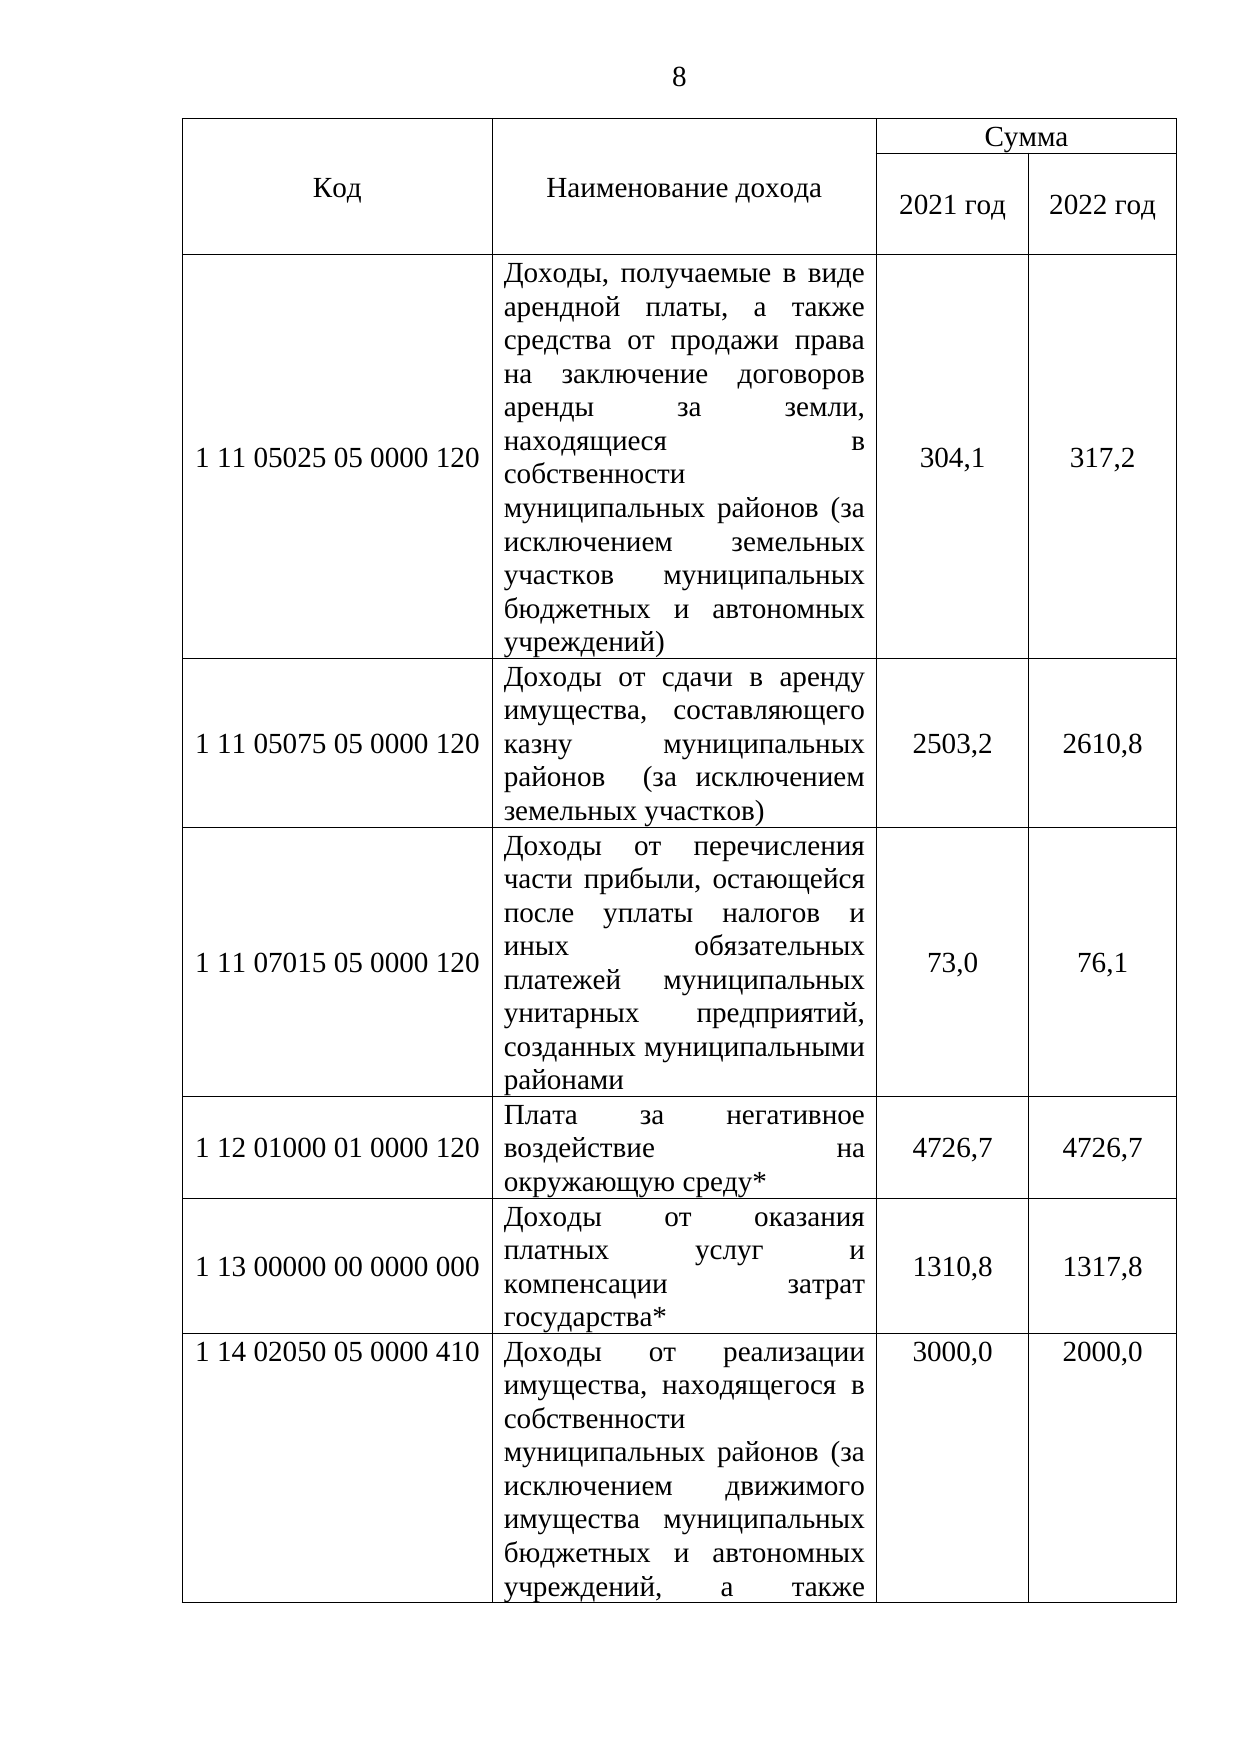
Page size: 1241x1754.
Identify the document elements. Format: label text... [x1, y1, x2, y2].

table_cell 1 11 07015 05 0000 120 [183, 828, 492, 1096]
table_cell 317,2 [1029, 255, 1176, 658]
table_cell 73,0 [877, 828, 1028, 1096]
table_cell Доходы, получаемые в виде арендной платы, а также средства от продажи права на заключение договоров аренды за земли, находящиеся в собственности муниципальных районов (за исключением земельных участков муниципальных бюджетных и автономных учреждений) [493, 255, 876, 658]
table_header Код [183, 119, 492, 254]
table_cell 1317,8 [1029, 1199, 1176, 1333]
table_cell 1 11 05025 05 0000 120 [183, 255, 492, 658]
table_cell 2503,2 [877, 659, 1028, 827]
table_cell 1 12 01000 01 0000 120 [183, 1097, 492, 1198]
table_header Наименование дохода [493, 119, 876, 254]
table_cell Доходы от оказания платных услуг и компенсации затрат государства* [493, 1199, 876, 1333]
table_cell 4726,7 [877, 1097, 1028, 1198]
table_header Сумма [877, 119, 1176, 153]
table_cell 1 13 00000 00 0000 000 [183, 1199, 492, 1333]
table_cell 2022 год [1029, 154, 1176, 254]
table_cell 2021 год [877, 154, 1028, 254]
table_cell 3000,0 [877, 1334, 1028, 1602]
table_cell 1 11 05075 05 0000 120 [183, 659, 492, 827]
table_cell 1310,8 [877, 1199, 1028, 1333]
table_cell Плата за негативное воздействие на окружающую среду* [493, 1097, 876, 1198]
table_cell 2000,0 [1029, 1334, 1176, 1602]
table_cell 2610,8 [1029, 659, 1176, 827]
table_cell Доходы от перечисления части прибыли, остающейся после уплаты налогов и иных обязательных платежей муниципальных унитарных предприятий, созданных муниципальными районами [493, 828, 876, 1096]
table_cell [493, 1334, 876, 1602]
table_cell 4726,7 [1029, 1097, 1176, 1198]
table_cell Доходы от сдачи в аренду имущества, составляющего казну муниципальных районов (за исключением земельных участков) [493, 659, 876, 827]
table_cell 76,1 [1029, 828, 1176, 1096]
table_cell 304,1 [877, 255, 1028, 658]
table_cell 1 14 02050 05 0000 410 [183, 1334, 492, 1602]
